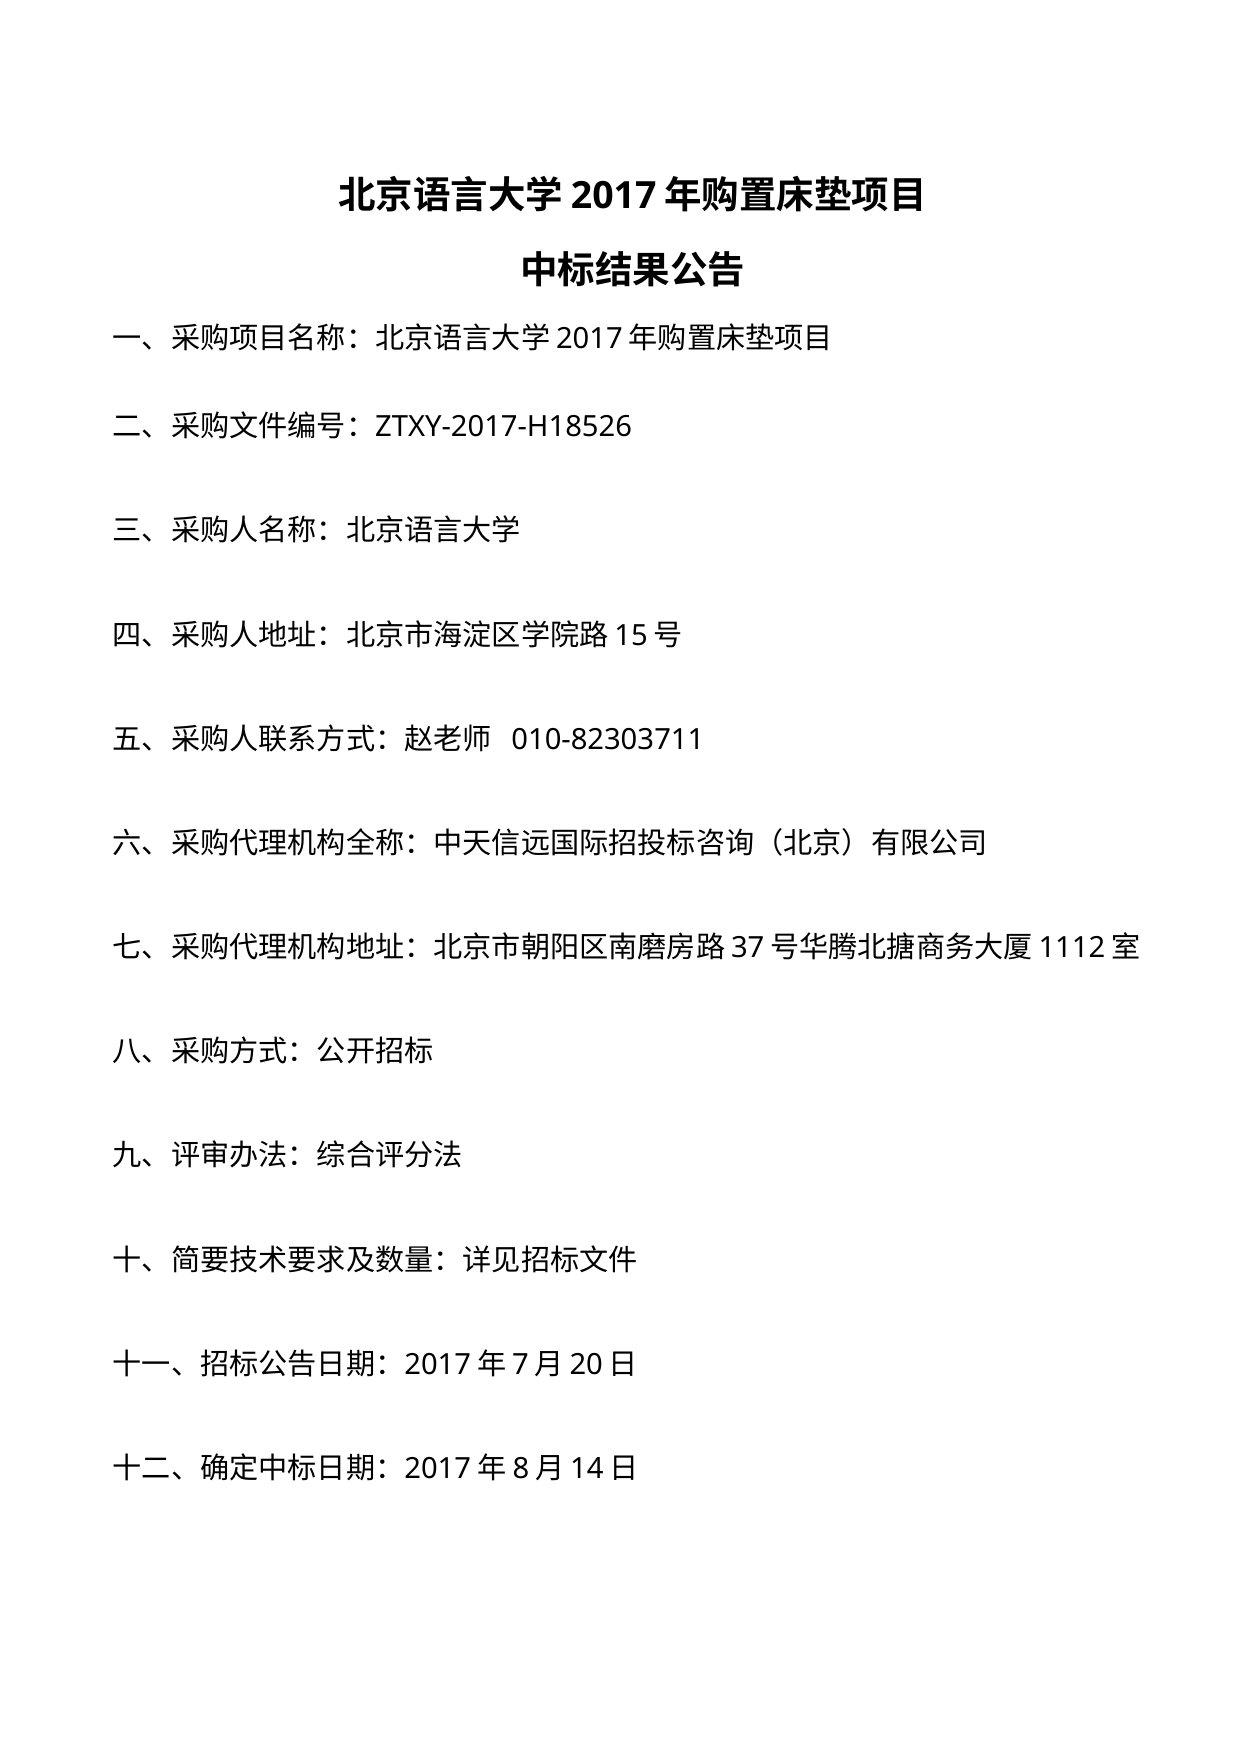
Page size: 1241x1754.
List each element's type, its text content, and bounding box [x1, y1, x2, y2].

text 七、采购代理机构地址：北京市朝阳区南磨房路37号华腾北搪商务大厦1112室 [112, 907, 1152, 982]
text 八、采购方式：公开招标 [112, 1011, 1152, 1086]
text 六、采购代理机构全称：中天信远国际招投标咨询（北京）有限公司 [112, 803, 1152, 878]
text 十二、确定中标日期：2017年 8月14日 [112, 1428, 1152, 1503]
text 一、采购项目名称：北京语言大学2017年购置床垫项目 [112, 315, 1152, 357]
text 五、采购人联系方式：赵老师 010-82303711 [112, 699, 1152, 774]
text 中标结果公告 [112, 240, 1152, 294]
text 九、评审办法：综合评分法 [112, 1116, 1152, 1191]
text 四、采购人地址：北京市海淀区学院路15号 [112, 595, 1152, 670]
text 十一、招标公告日期：2017年7月20日 [112, 1324, 1152, 1399]
text 二、采购文件编号：ZTXY-2017-H18526 [112, 386, 1152, 461]
text 北京语言大学2017年购置床垫项目 [112, 164, 1152, 219]
text 三、采购人名称：北京语言大学 [112, 491, 1152, 566]
text 十、简要技术要求及数量：详见招标文件 [112, 1220, 1152, 1295]
